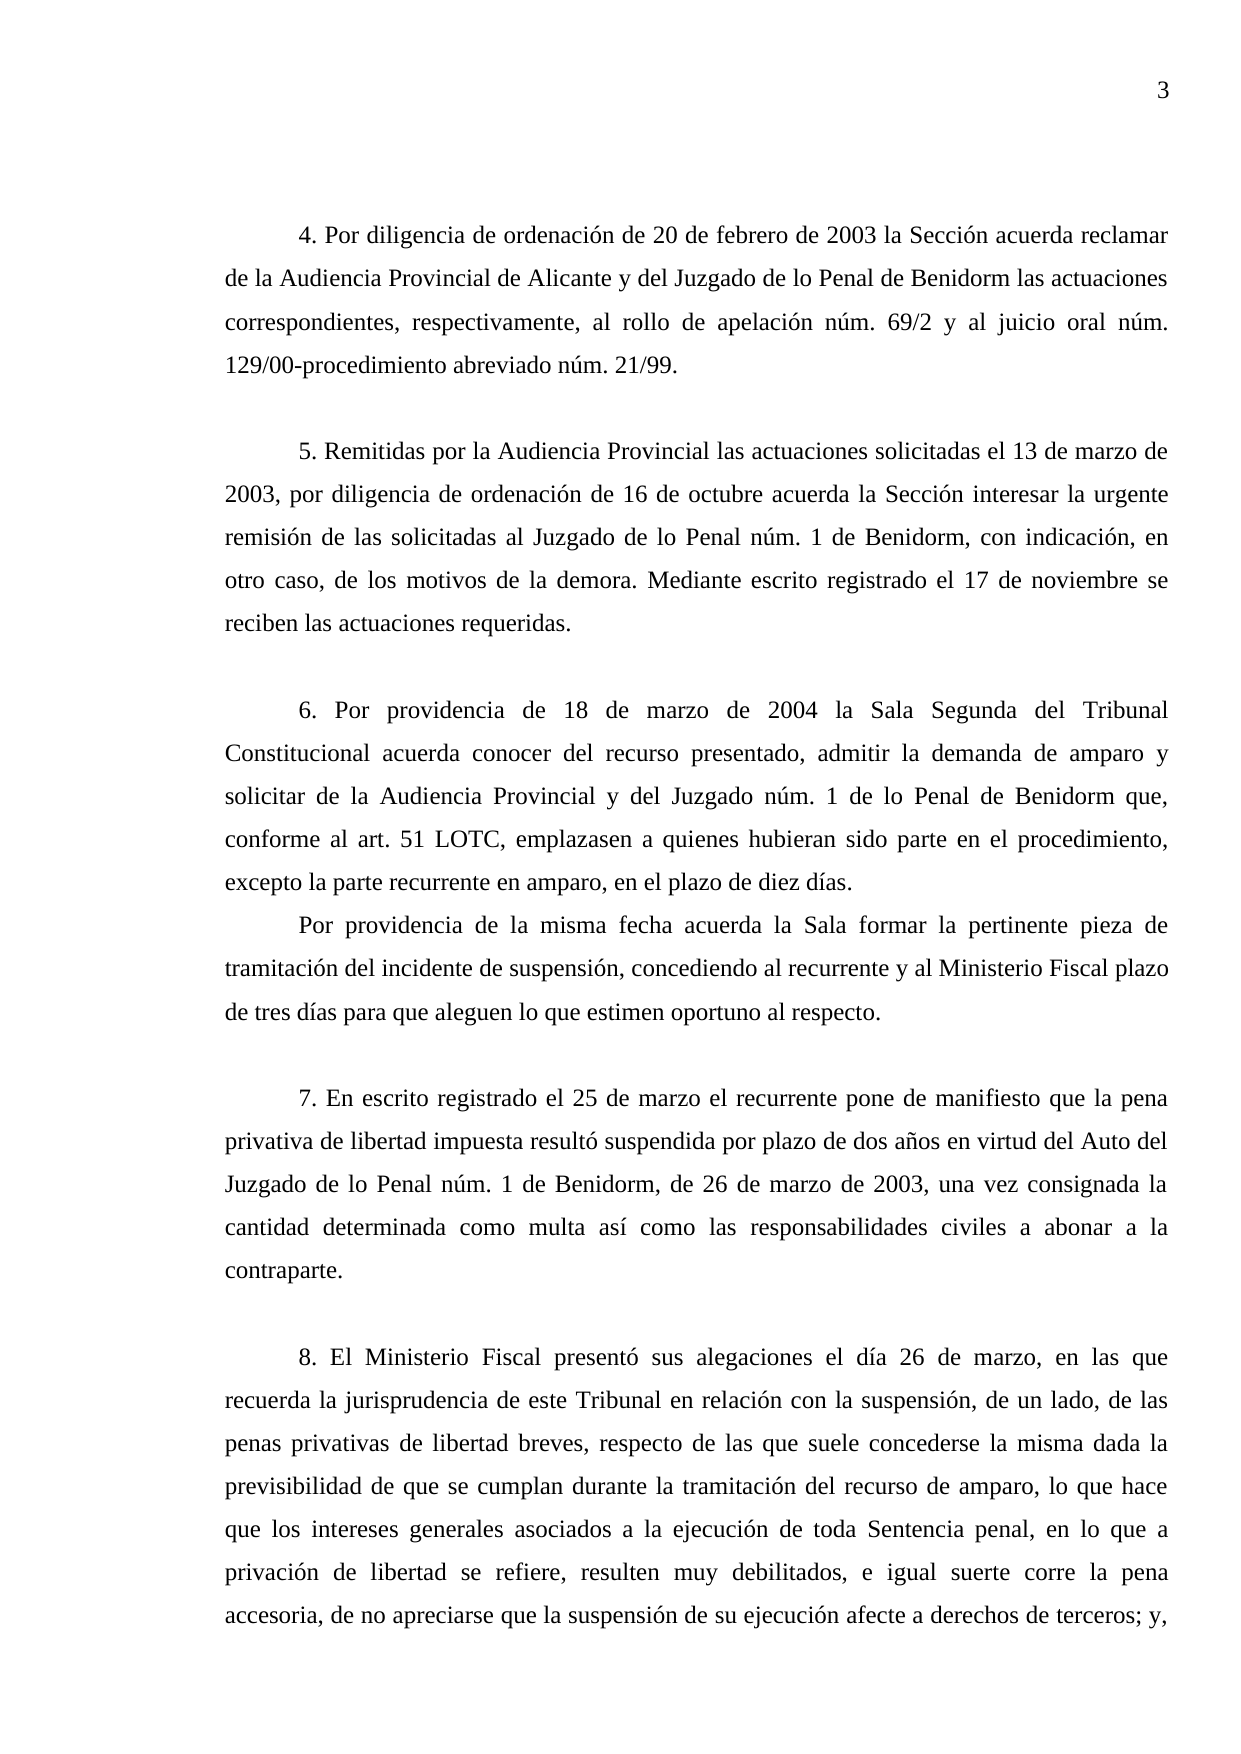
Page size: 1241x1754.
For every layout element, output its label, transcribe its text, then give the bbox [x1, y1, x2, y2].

text 7. En escrito registrado el 25 de marzo el recurrente pone de manifiesto que la pena privativa de libertad impuesta resultó suspendida por plazo de dos años en virtud del Auto del Juzgado de lo Penal núm. 1 de Benidorm, de 26 de marzo de 2003, una vez consignada la cantidad determinada como multa así como las responsabilidades civiles a abonar a la contraparte. [224, 1083, 1169, 1284]
text Por providencia de la misma fecha acuerda la Sala formar la pertinente pieza de tramitación del incidente de suspensión, concediendo al recurrente y al Ministerio Fiscal plazo de tres días para que aleguen lo que estimen oportuno al respecto. [224, 910, 1169, 1025]
text 5. Remitidas por la Audiencia Provincial las actuaciones solicitadas el 13 de marzo de 2003, por diligencia de ordenación de 16 de octubre acuerda la Sección interesar la urgente remisión de las solicitadas al Juzgado de lo Penal núm. 1 de Benidorm, con indicación, en otro caso, de los motivos de la demora. Mediante escrito registrado el 17 de noviembre se reciben las actuaciones requeridas. [224, 436, 1169, 637]
text 4. Por diligencia de ordenación de 20 de febrero de 2003 la Sección acuerda reclamar de la Audiencia Provincial de Alicante y del Juzgado de lo Penal de Benidorm las actuaciones correspondientes, respectivamente, al rollo de apelación núm. 69/2 y al juicio oral núm. 129/00-procedimiento abreviado núm. 21/99. [224, 220, 1169, 378]
text 6. Por providencia de 18 de marzo de 2004 la Sala Segunda del Tribunal Constitucional acuerda conocer del recurso presentado, admitir la demanda de amparo y solicitar de la Audiencia Provincial y del Juzgado núm. 1 de lo Penal de Benidorm que, conforme al art. 51 LOTC, emplazasen a quienes hubieran sido parte en el procedimiento, excepto la parte recurrente en amparo, en el plazo de diez días. [224, 695, 1169, 896]
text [224, 1342, 1169, 1629]
